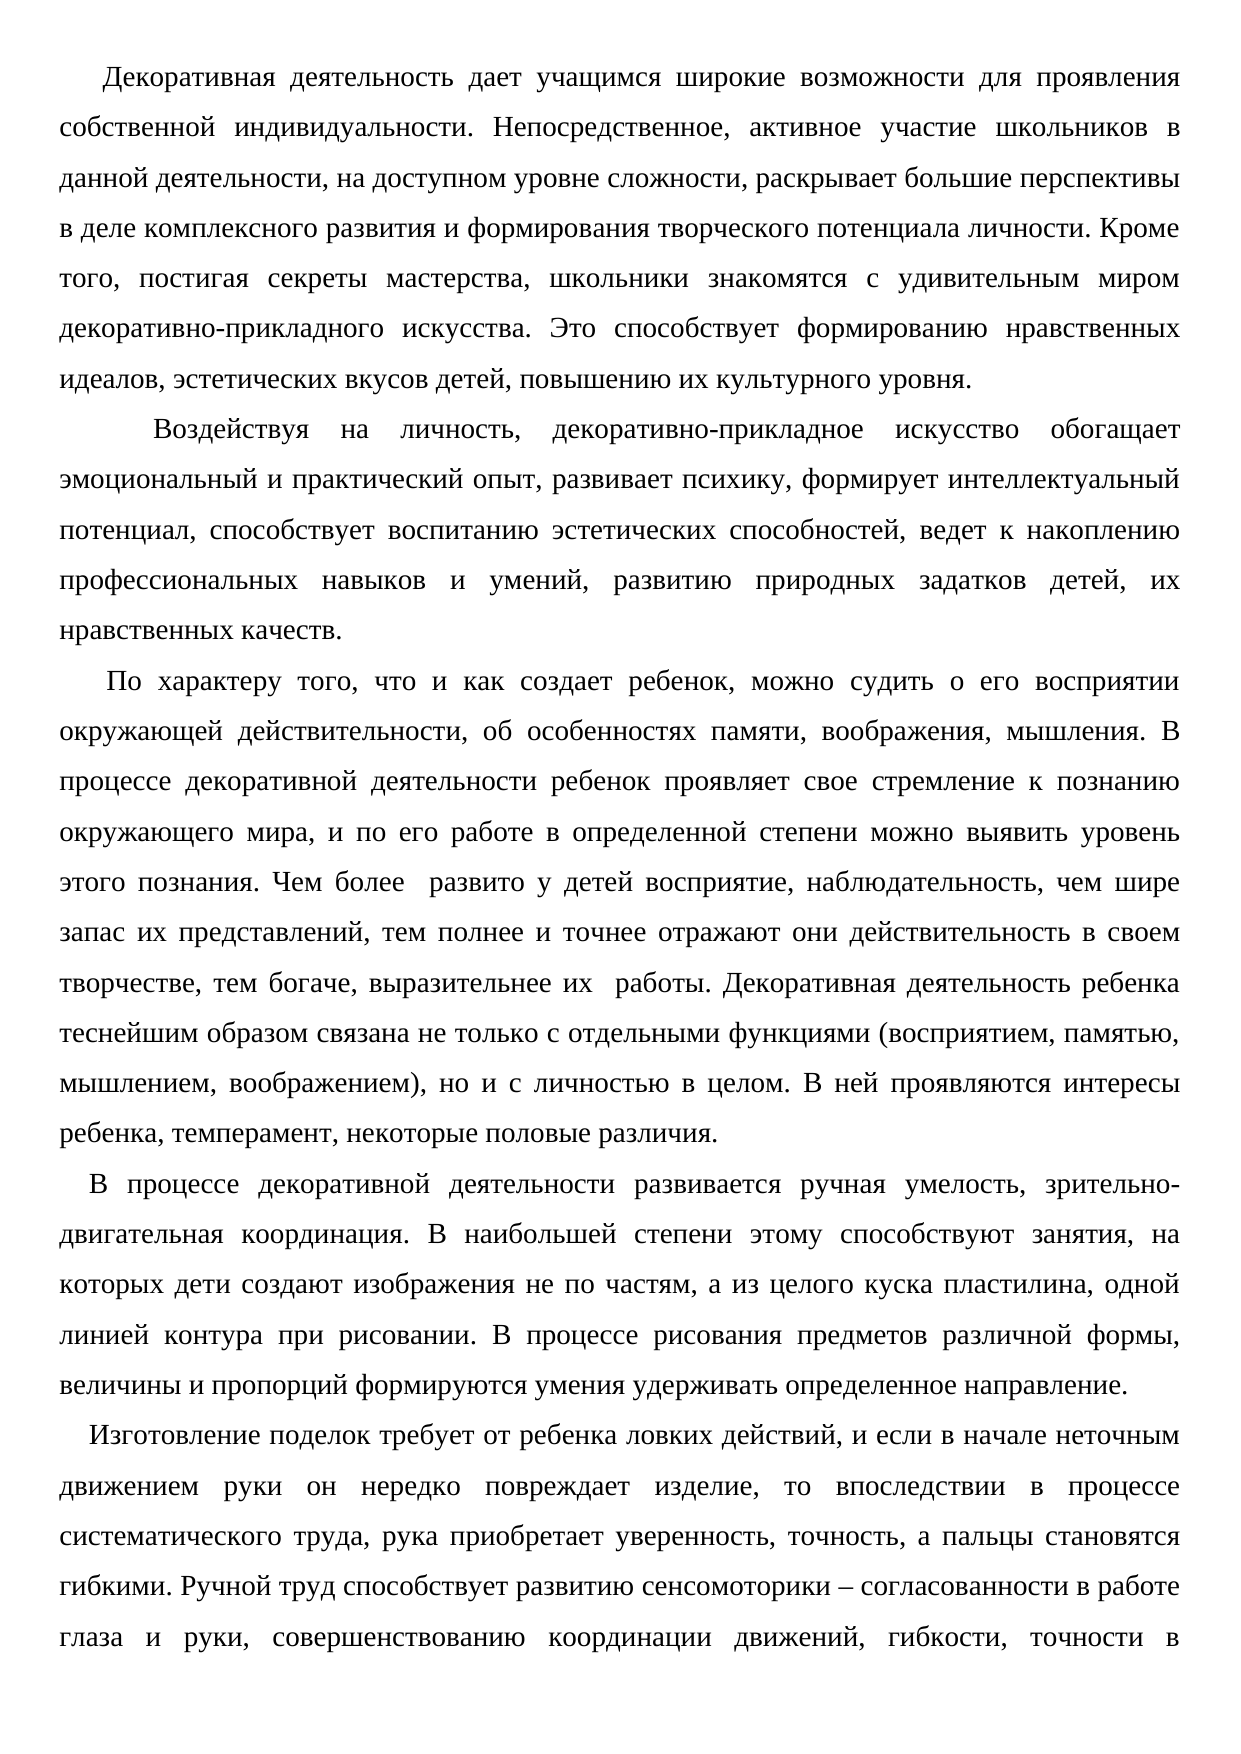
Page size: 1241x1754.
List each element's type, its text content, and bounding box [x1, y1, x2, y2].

text В процессе декоративной деятельности развивается ручная умелость, зрительно-двигательная координация. В наибольшей степени этому способствуют занятия, на которых дети создают изображения не по частям, а из целого куска пластилина, одной линией контура при рисовании. В процессе рисования предметов различной формы, величины и пропорций формируются умения удерживать определенное направление. [59, 1166, 1181, 1401]
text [59, 1417, 1181, 1652]
text Воздействуя на личность, декоративно-прикладное искусство обогащает эмоциональный и практический опыт, развивает психику, формирует интеллектуальный потенциал, способствует воспитанию эстетических способностей, ведет к накоплению профессиональных навыков и умений, развитию природных задатков детей, их нравственных качеств. [59, 411, 1181, 646]
text По характеру того, что и как создает ребенок, можно судить о его восприятии окружающей действительности, об особенностях памяти, воображения, мышления. В процессе декоративной деятельности ребенок проявляет свое стремление к познанию окружающего мира, и по его работе в определенной степени можно выявить уровень этого познания. Чем более развито у детей восприятие, наблюдательность, чем шире запас их представлений, тем полнее и точнее отражают они действительность в своем творчестве, тем богаче, выразительнее их работы. Декоративная деятельность ребенка теснейшим образом связана не только с отдельными функциями (восприятием, памятью, мышлением, воображением), но и с личностью в целом. В ней проявляются интересы ребенка, темперамент, некоторые половые различия. [59, 663, 1181, 1149]
text Декоративная деятельность дает учащимся широкие возможности для проявления собственной индивидуальности. Непосредственное, активное участие школьников в данной деятельности, на доступном уровне сложности, раскрывает большие перспективы в деле комплексного развития и формирования творческого потенциала личности. Кроме того, постигая секреты мастерства, школьники знакомятся с удивительным миром декоративно-прикладного искусства. Это способствует формированию нравственных идеалов, эстетических вкусов детей, повышению их культурного уровня. [59, 59, 1181, 394]
